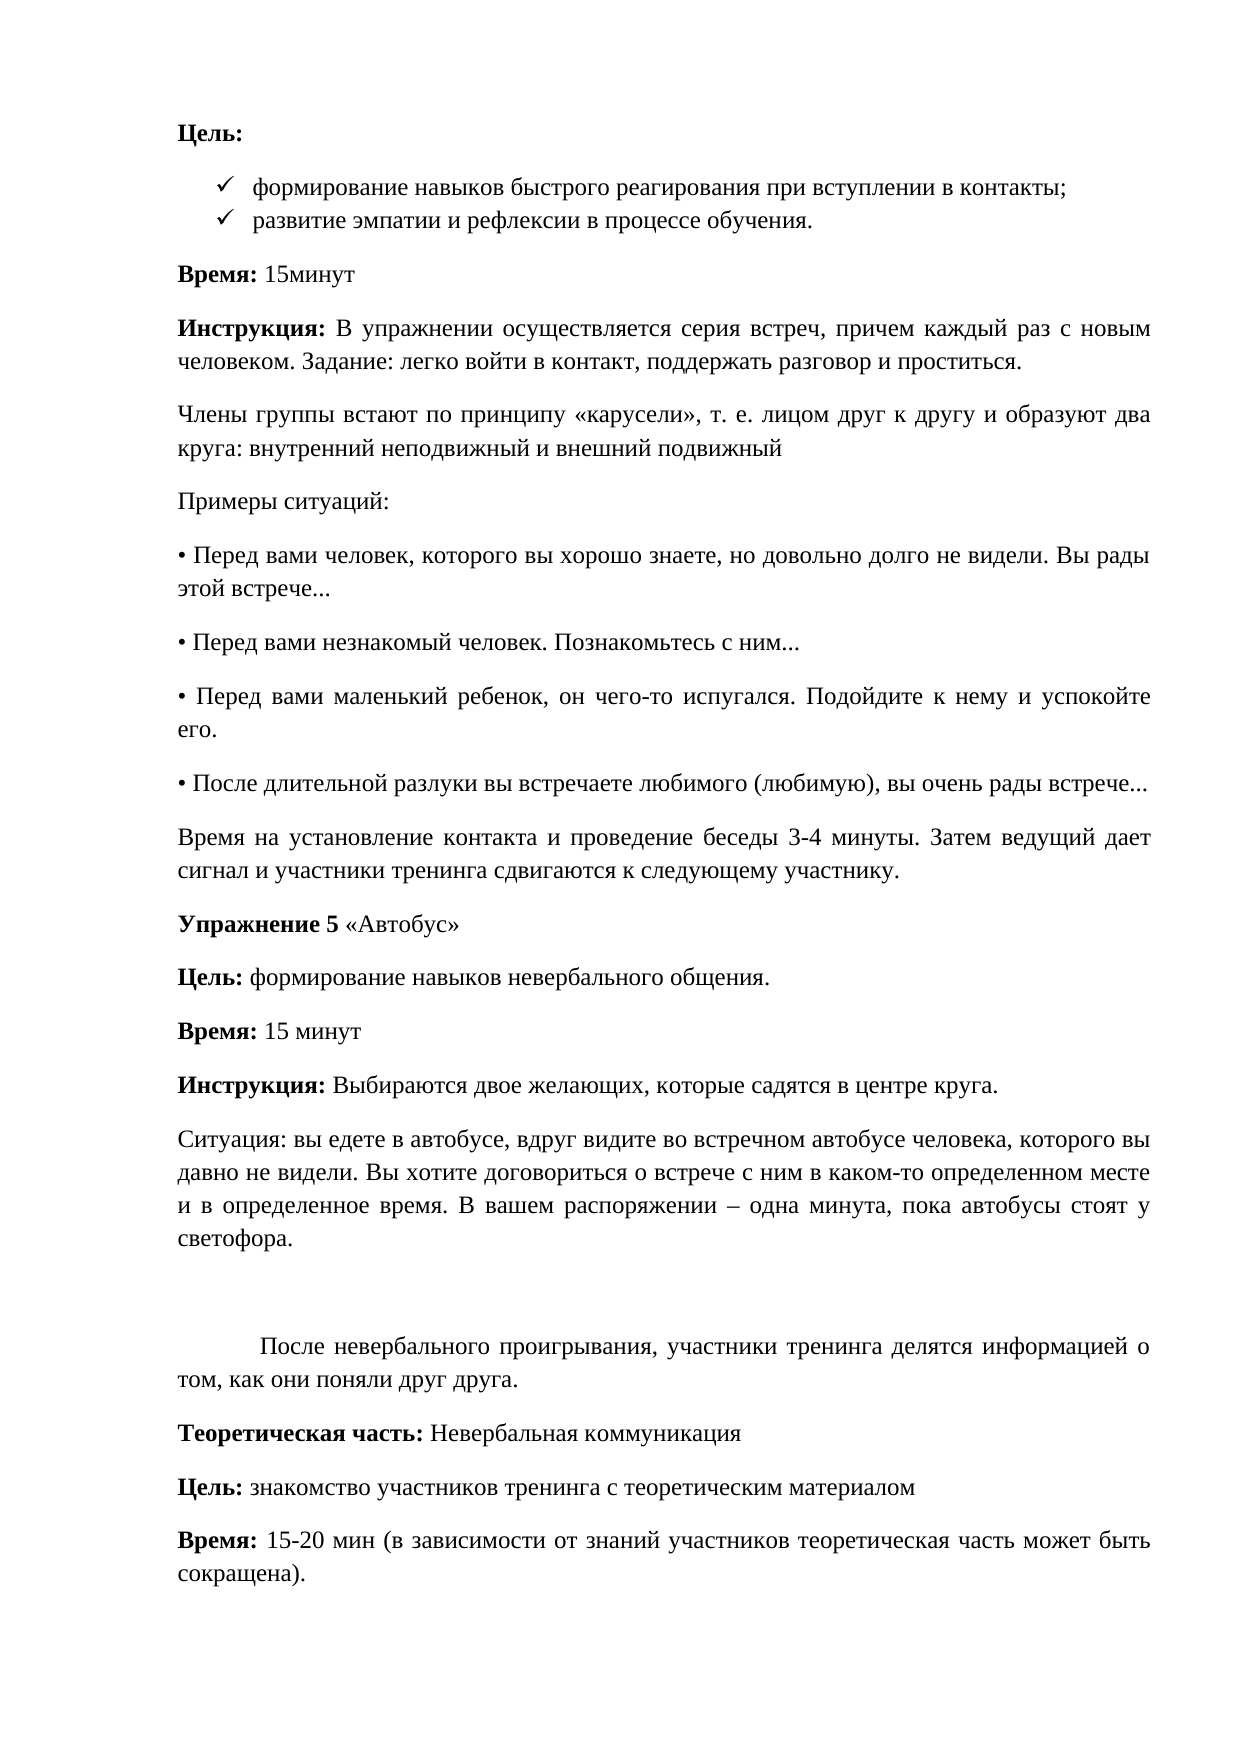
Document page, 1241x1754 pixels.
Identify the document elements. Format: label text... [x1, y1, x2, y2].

text • Перед вами незнакомый человек. Познакомьтесь с ним... [177, 627, 1152, 656]
text Ситуация: вы едете в автобусе, вдруг видите во встречном автобусе человека, которого вы давно не видели. Вы хотите договориться о встрече с ним в каком-то определенном месте и в определенное время. В вашем распоряжении – одна минута, пока автобусы стоят у светофора. [177, 1124, 1152, 1252]
list развитие эмпатии и рефлексии в процессе обучения. [215, 205, 1152, 234]
text • После длительной разлуки вы встречаете любимого (любимую), вы очень рады встрече... [177, 768, 1152, 797]
text Цель: знакомство участников тренинга с теоретическим материалом [177, 1472, 1152, 1500]
text Инструкция: В упражнении осуществляется серия встреч, причем каждый раз с новым человеком. Задание: легко войти в контакт, поддержать разговор и проститься. [177, 313, 1152, 374]
text Примеры ситуаций: [177, 486, 1152, 515]
text Теоретическая часть: Невербальная коммуникация [177, 1418, 1152, 1446]
list формирование навыков быстрого реагирования при вступлении в контакты; [215, 172, 1152, 201]
text Время на установление контакта и проведение беседы 3-4 минуты. Затем ведущий дает сигнал и участники тренинга сдвигаются к следующему участнику. [177, 822, 1152, 883]
text • Перед вами маленький ребенок, он чего-то испугался. Подойдите к нему и успокойте его. [177, 681, 1152, 743]
text Члены группы встают по принципу «карусели», т. е. лицом друг к другу и образуют два круга: внутренний неподвижный и внешний подвижный [177, 399, 1152, 461]
text После невербального проигрывания, участники тренинга делятся информацией о том, как они поняли друг друга. [177, 1331, 1152, 1393]
text Время: 15 минут [177, 1016, 1152, 1045]
text • Перед вами человек, которого вы хорошо знаете, но довольно долго не видели. Вы рады этой встрече... [177, 540, 1152, 602]
text Время: 15-20 мин (в зависимости от знаний участников теоретическая часть может быть сокращена). [177, 1525, 1152, 1587]
text Время: 15минут [177, 259, 1152, 288]
text Цель: формирование навыков невербального общения. [177, 962, 1152, 991]
text Инструкция: Выбираются двое желающих, которые садятся в центре круга. [177, 1070, 1152, 1099]
text Цель: [177, 118, 1152, 147]
text Упражнение 5 «Автобус» [177, 909, 1152, 937]
